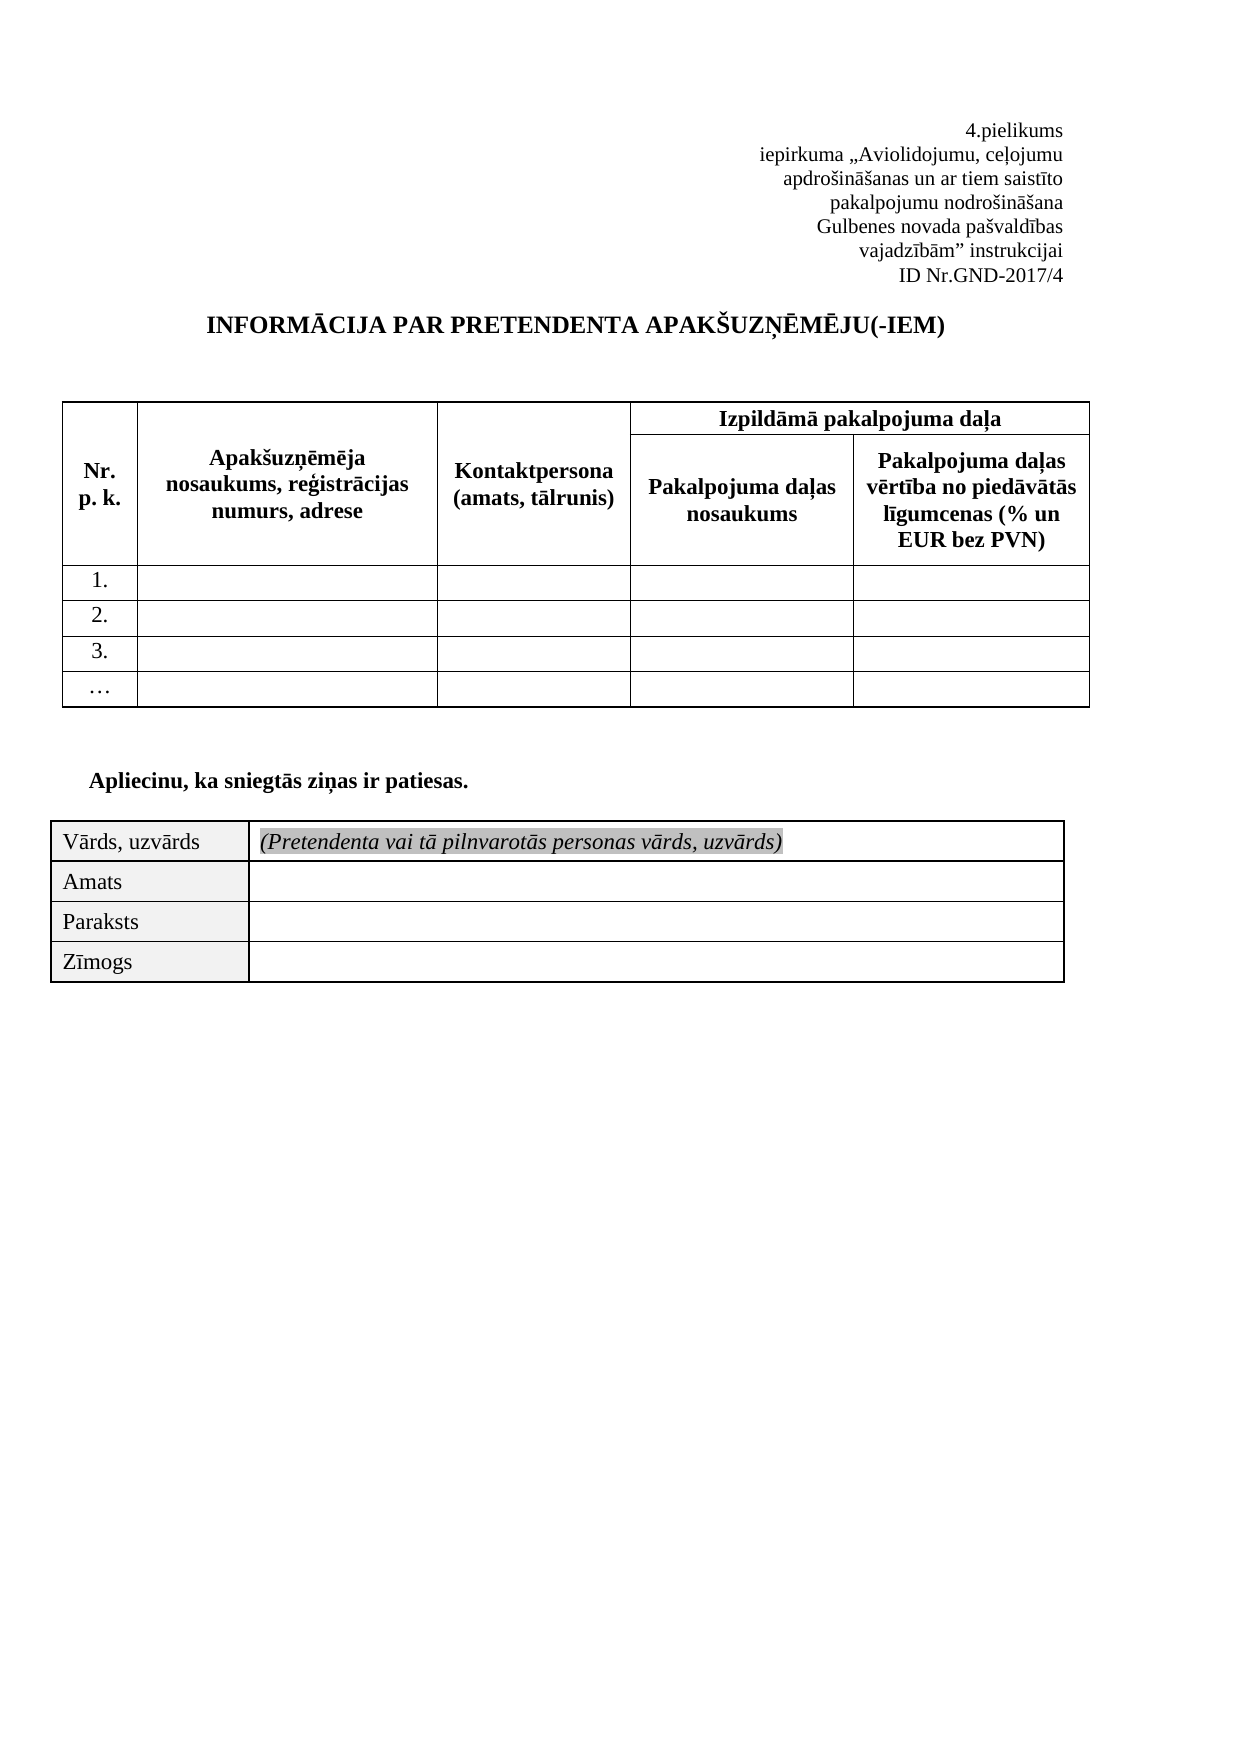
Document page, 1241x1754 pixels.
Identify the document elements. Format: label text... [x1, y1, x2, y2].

table_header (Pretendenta vai tā pilnvarotās personas vārds, uzvārds) [250, 822, 1063, 860]
table_cell 1. [63, 566, 137, 600]
table_cell Zīmogs [52, 942, 248, 981]
table_header Apakšuzņēmēja nosaukums, reģistrācijas numurs, adrese [138, 403, 437, 565]
table_cell [631, 637, 853, 671]
table_cell [250, 902, 1063, 941]
table_cell Pakalpojuma daļas vērtība no piedāvātās līgumcenas (% un EUR bez PVN) [854, 435, 1089, 565]
table_cell [854, 637, 1089, 671]
table_cell [438, 672, 630, 706]
text ID Nr.GND-2017/4 [768, 262, 1063, 287]
table_cell … [63, 672, 137, 706]
table_cell [250, 862, 1063, 901]
table_cell [138, 566, 437, 600]
table_cell [438, 601, 630, 636]
table_cell [631, 566, 853, 600]
table_cell 3. [63, 637, 137, 671]
text iepirkuma „Aviolidojumu, ceļojumu apdrošināšanas un ar tiem saistīto pakalpojumu nodrošināšana Gulbenes novada pašvaldības vajadzībām” instrukcijai [694, 142, 1063, 262]
table_cell [138, 672, 437, 706]
table_cell [854, 672, 1089, 706]
table_header Vārds, uzvārds [52, 822, 248, 860]
table_cell Amats [52, 862, 248, 901]
table_cell [138, 637, 437, 671]
text 4.pielikums [89, 118, 1063, 142]
table_header Kontaktpersona (amats, tālrunis) [438, 403, 630, 565]
table_cell Pakalpojuma daļas nosaukums [631, 435, 853, 565]
table_cell [631, 672, 853, 706]
table_cell [438, 637, 630, 671]
table_cell Paraksts [52, 902, 248, 941]
table_cell 2. [63, 601, 137, 636]
table_cell [250, 942, 1063, 981]
table_cell [438, 566, 630, 600]
table_cell [854, 601, 1089, 636]
table_cell [138, 601, 437, 636]
table_cell [631, 601, 853, 636]
table_header Izpildāmā pakalpojuma daļa [631, 403, 1089, 434]
table_header Nr. p. k. [63, 403, 137, 565]
text Apliecinu, ka sniegtās ziņas ir patiesas. [89, 767, 1063, 794]
table_cell [854, 566, 1089, 600]
text INFORMĀCIJA PAR PRETENDENTA APAKŠUZŅĒMĒJU(-IEM) [89, 311, 1063, 339]
